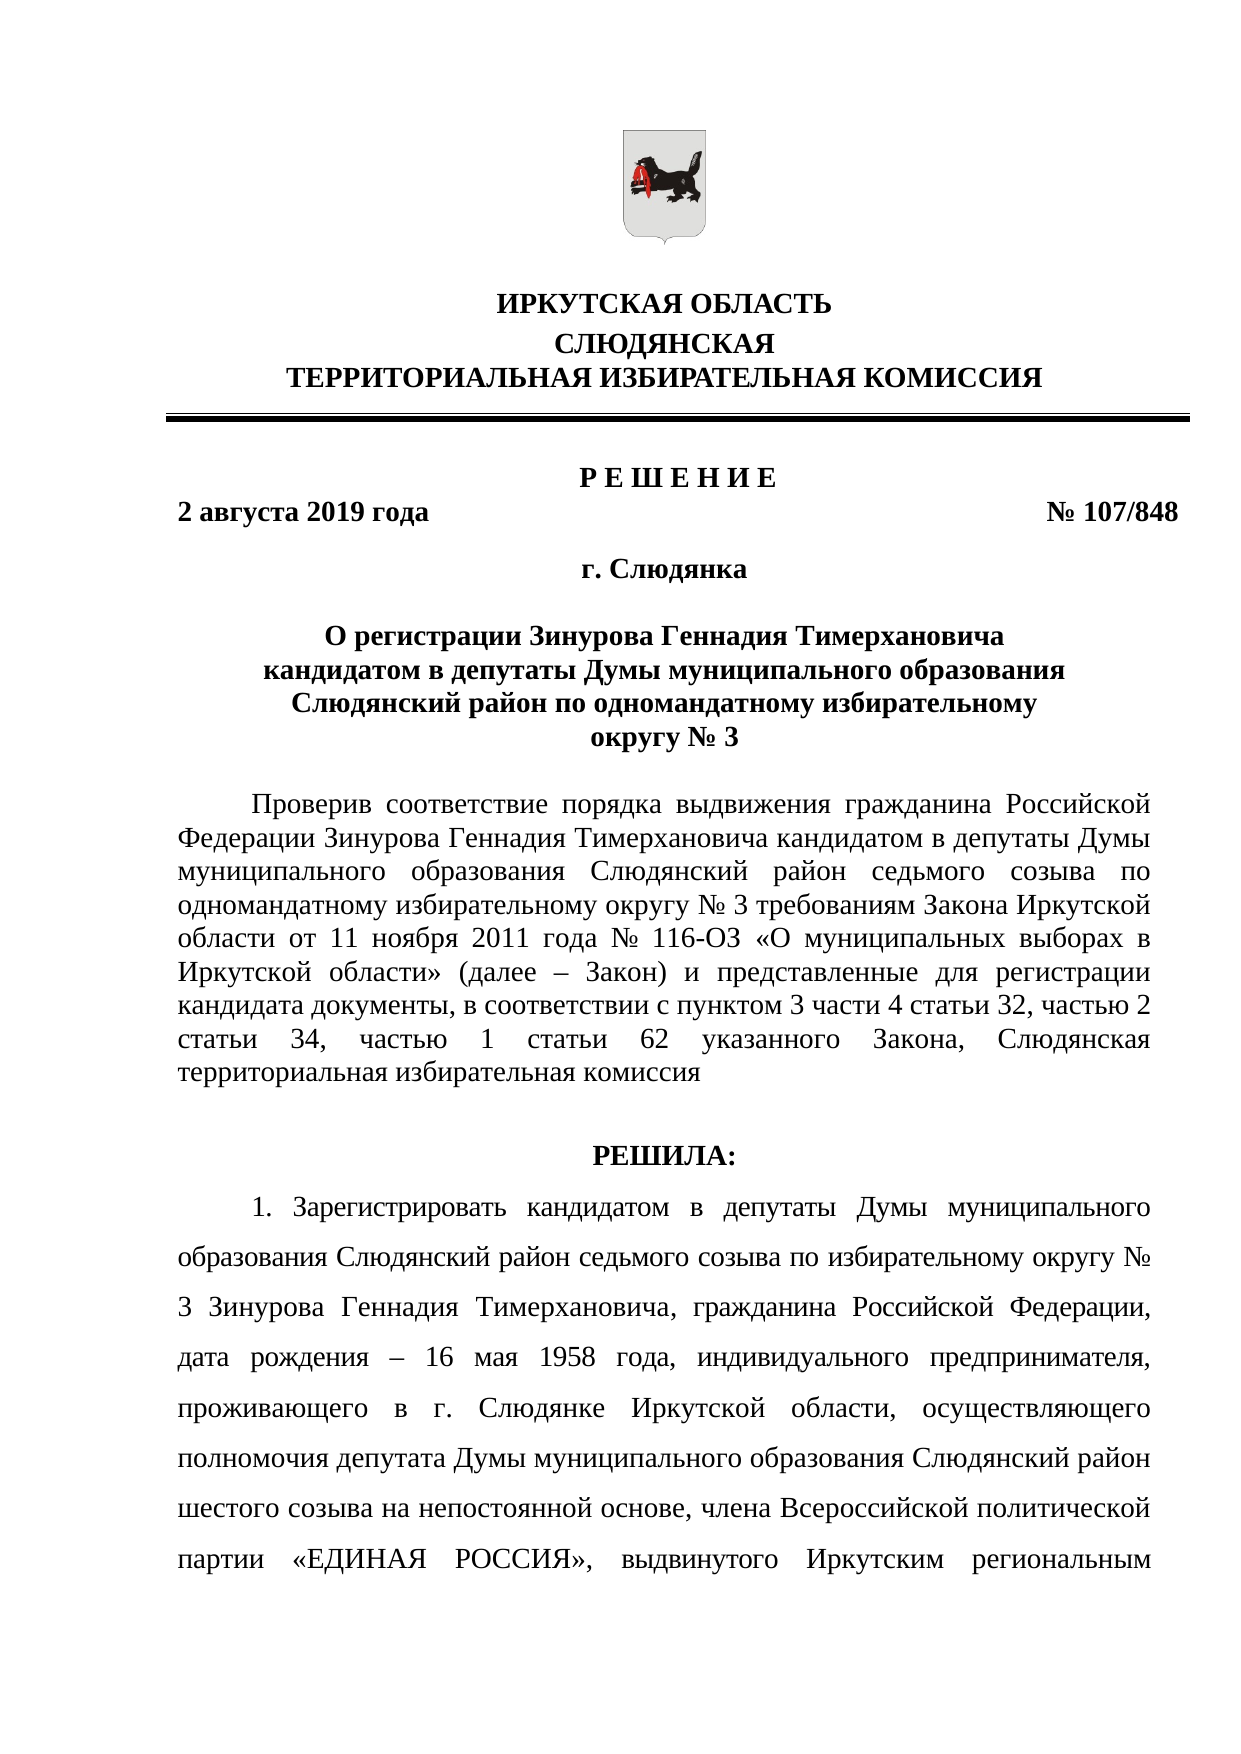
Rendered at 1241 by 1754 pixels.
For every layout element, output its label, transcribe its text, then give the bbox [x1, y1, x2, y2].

text округу № 3 [177, 719, 1152, 753]
table_cell 2 августа 2019 года [166, 494, 694, 551]
text г. Слюдянка [177, 551, 1152, 585]
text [177, 1189, 1152, 1574]
text Проверив соответствие порядка выдвижения гражданина Российской Федерации Зинурова Геннадия Тимерхановича кандидатом в депутаты Думы муниципального образования Слюдянский район седьмого созыва по одномандатному избирательному округу № 3 требованиям Закона Иркутской области от 11 ноября 2011 года № 116-ОЗ «О муниципальных выборах в Иркутской области» (далее – Закон) и представленные для регистрации кандидата документы, в соответствии с пунктом 3 части 4 статьи 32, частью 2 статьи 34, частью 1 статьи 62 указанного Закона, Слюдянская территориальная избирательная комиссия [177, 786, 1152, 1088]
text РЕШИЛА: [177, 1138, 1152, 1172]
text СЛЮДЯНСКАЯ [177, 326, 1152, 360]
picture [623, 130, 706, 245]
text О регистрации Зинурова Геннадия Тимерхановича [177, 618, 1152, 652]
table_header Р Е Ш Е Н И Е [166, 422, 1190, 494]
text ТЕРРИТОРИАЛЬНАЯ ИЗБИРАТЕЛЬНАЯ КОМИССИЯ [177, 360, 1152, 393]
table_cell № 107/848 [694, 494, 1190, 551]
subtitle ИРКУТСКАЯ ОБЛАСТЬ [74, 286, 1152, 320]
text кандидатом в депутаты Думы муниципального образования Слюдянский район по одномандатному избирательному [177, 652, 1152, 719]
